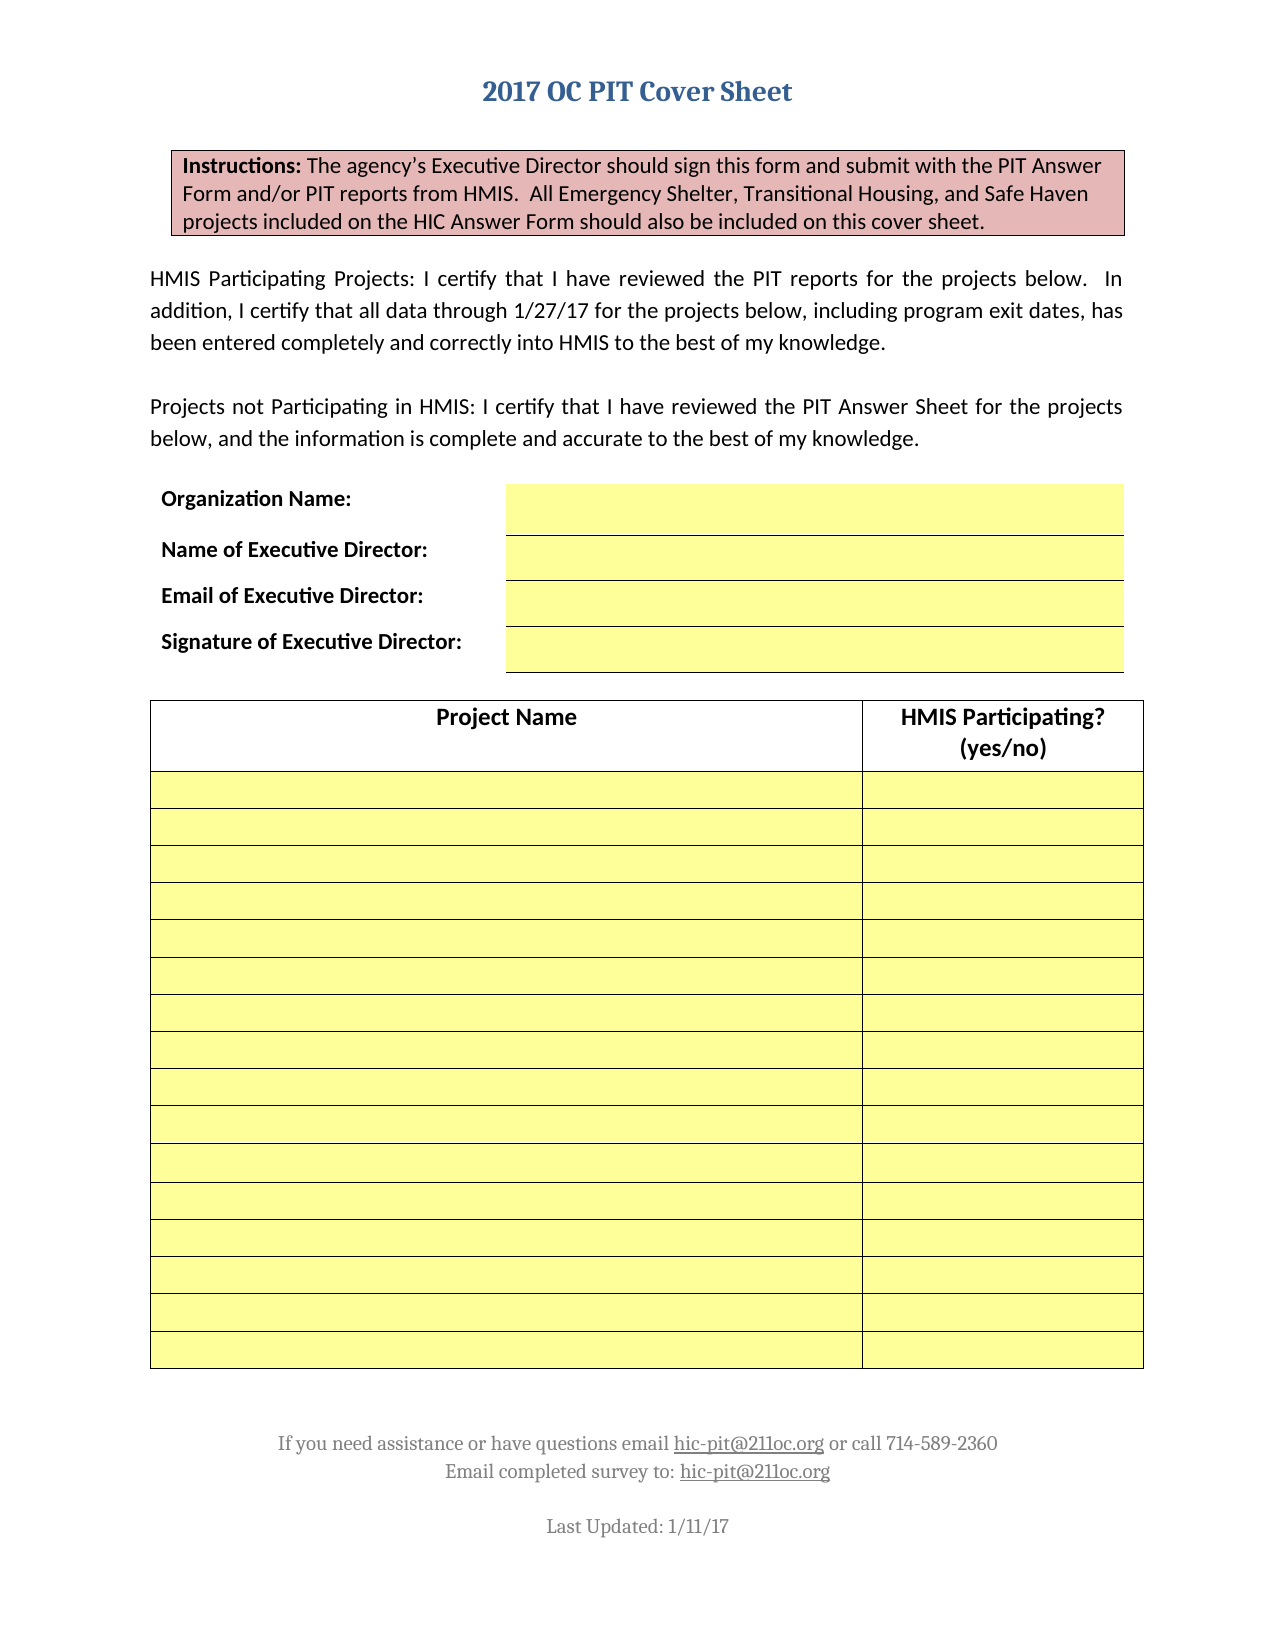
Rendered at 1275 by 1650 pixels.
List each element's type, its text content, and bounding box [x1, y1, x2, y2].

table_cell [863, 1032, 1143, 1068]
table_cell [863, 846, 1143, 882]
text HMIS Participating Projects: I certify that I have reviewed the PIT reports for the projects below. In addition, I certify that all data through 1/27/17 for the projects below, including program exit dates, has been entered completely and correctly into HMIS to the best of my knowledge. [150, 264, 1125, 356]
table_cell [151, 920, 862, 957]
table_cell [506, 627, 1124, 672]
table_header Instructions: The agency’s Executive Director should sign this form and submit with the PIT Answer Form and/or PIT reports from HMIS. All Emergency Shelter, Transitional Housing, and Safe Haven projects included on the HIC Answer Form should also be included on this cover sheet. [172, 151, 1124, 235]
table_cell [863, 1144, 1143, 1182]
table_cell [151, 846, 862, 882]
table_cell [863, 1257, 1143, 1293]
table_cell [863, 1183, 1143, 1219]
table_cell [151, 1069, 862, 1105]
table_header Organization Name: [150, 484, 506, 534]
table_cell [863, 883, 1143, 919]
table_cell Email of Executive Director: [150, 580, 506, 626]
table_cell [151, 1106, 862, 1142]
table_cell [863, 1069, 1143, 1105]
table_cell [863, 772, 1143, 808]
table_header [506, 484, 1124, 534]
table_cell [151, 1220, 862, 1256]
table_cell [863, 1332, 1143, 1368]
table_cell [151, 772, 862, 808]
text Projects not Participating in HMIS: I certify that I have reviewed the PIT Answer Sheet for the projects below, and the information is complete and accurate to the best of my knowledge. [150, 392, 1125, 453]
table_cell [151, 1257, 862, 1293]
table_cell [151, 1183, 862, 1219]
table_header Project Name [151, 701, 862, 771]
table_cell [863, 1220, 1143, 1256]
table_cell [863, 1294, 1143, 1331]
table_cell [863, 958, 1143, 994]
table_cell [151, 1032, 862, 1068]
table_cell [863, 995, 1143, 1031]
table_cell [151, 995, 862, 1031]
table_header HMIS Participating? (yes/no) [863, 701, 1143, 771]
table_cell [863, 1106, 1143, 1142]
table_cell Signature of Executive Director: [150, 626, 506, 672]
table_cell [151, 809, 862, 845]
table_cell [506, 536, 1124, 580]
table_cell [151, 883, 862, 919]
table_cell [863, 809, 1143, 845]
table_cell [151, 1332, 862, 1368]
table_cell [506, 581, 1124, 626]
table_cell [151, 1144, 862, 1182]
table_cell [151, 1294, 862, 1331]
table_cell Name of Executive Director: [150, 535, 506, 580]
table_cell [151, 958, 862, 994]
table_cell [863, 920, 1143, 957]
